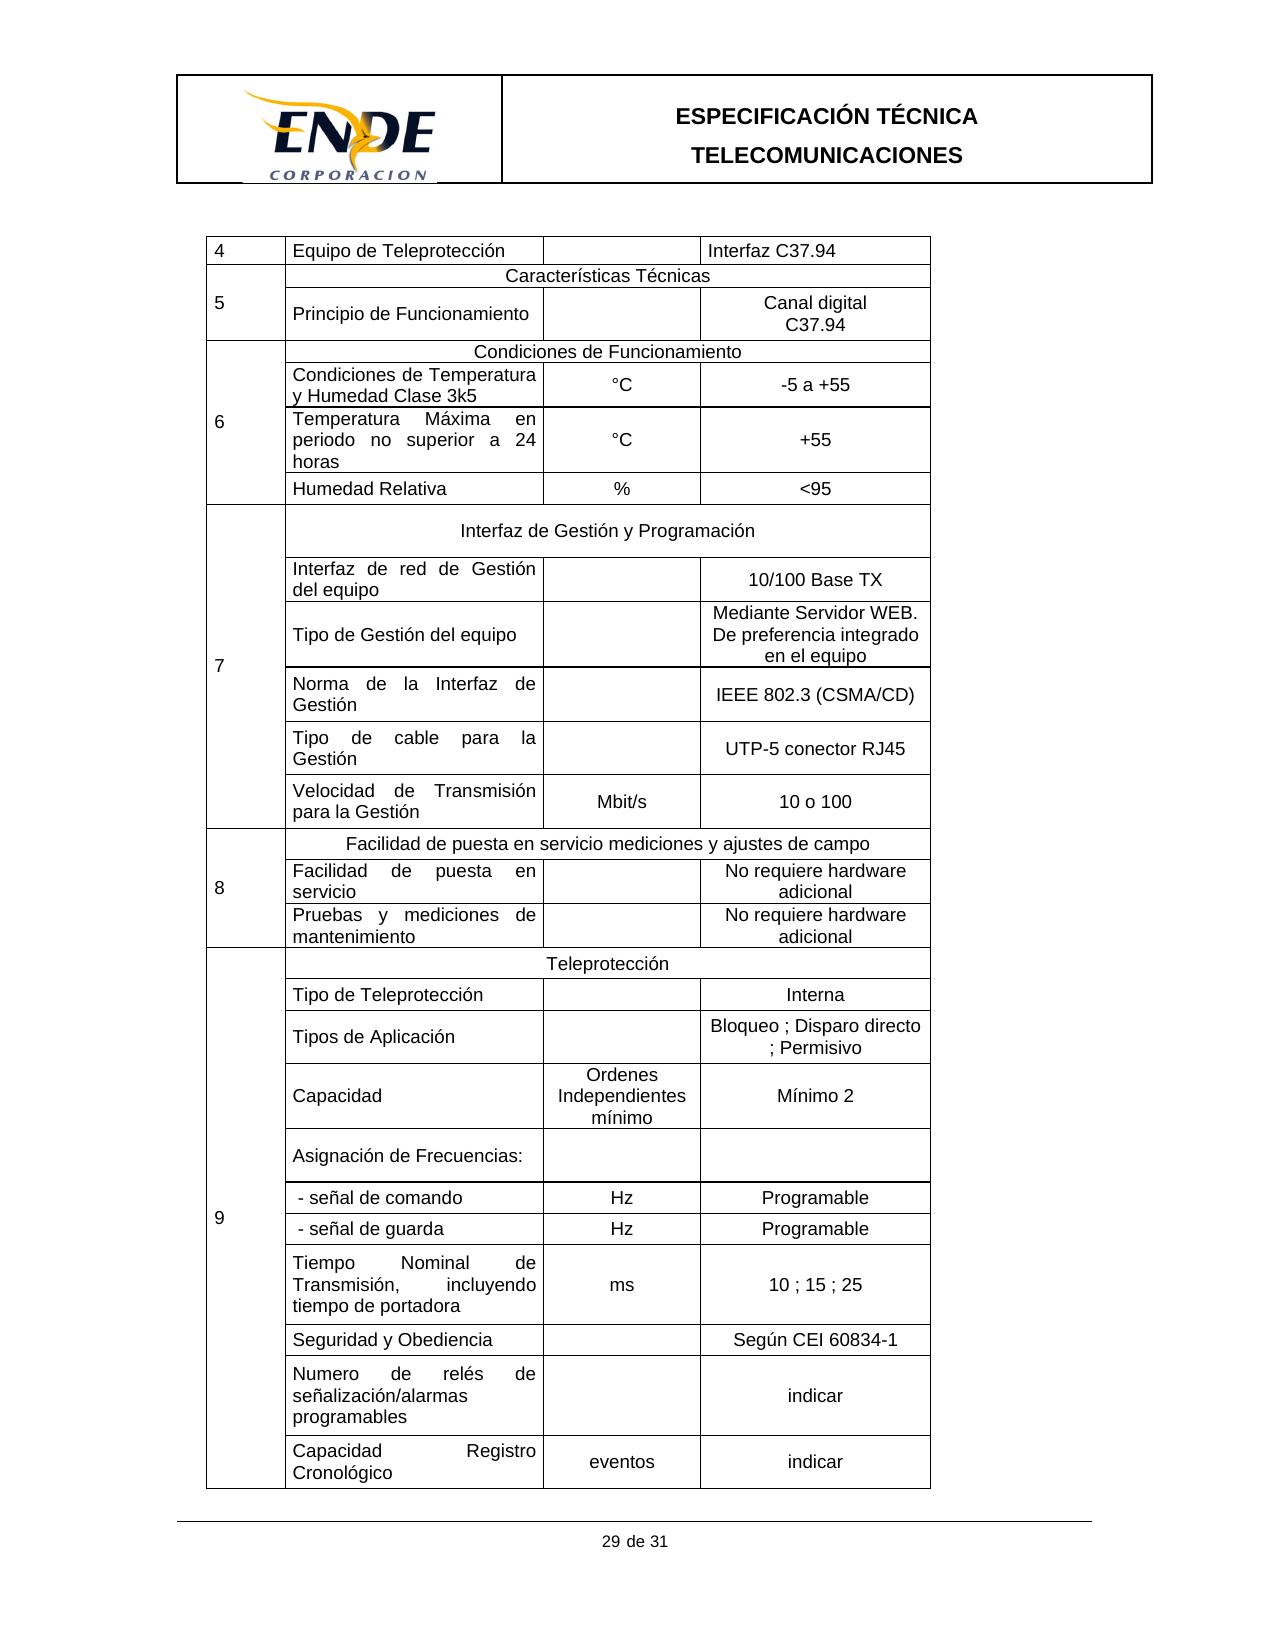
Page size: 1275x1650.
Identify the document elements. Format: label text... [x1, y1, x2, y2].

table_cell [544, 558, 700, 601]
table_cell 9 [207, 948, 285, 1488]
table_cell Velocidad de Transmisión para la Gestión [286, 775, 543, 827]
table_cell Pruebas y mediciones de mantenimiento [286, 904, 543, 947]
table_cell Tipo de Teleprotección [286, 979, 543, 1009]
table_cell 10 o 100 [701, 775, 930, 827]
table_cell Hz [544, 1183, 700, 1213]
table_cell [544, 904, 700, 947]
table_cell Ordenes Independientes mínimo [544, 1064, 700, 1128]
table_cell Seguridad y Obediencia [286, 1325, 543, 1355]
table_cell Según CEI 60834-1 [701, 1325, 930, 1355]
table_cell - señal de guarda [286, 1214, 543, 1244]
table_cell Interfaz de Gestión y Programación [286, 505, 930, 557]
table_cell Capacidad [286, 1064, 543, 1128]
table_cell [544, 1129, 700, 1181]
table_cell [544, 1011, 700, 1063]
table_cell Teleprotección [286, 948, 930, 978]
table_cell +55 [701, 408, 930, 472]
table_cell Programable [701, 1214, 930, 1244]
table_cell Condiciones de Temperatura y Humedad Clase 3k5 [286, 363, 543, 406]
table_cell 8 [207, 829, 285, 947]
table_cell Facilidad de puesta en servicio [286, 860, 543, 903]
table_cell indicar [701, 1356, 930, 1434]
table_cell Tipos de Aplicación [286, 1011, 543, 1063]
table_cell 7 [207, 505, 285, 827]
table_cell 6 [207, 341, 285, 503]
table_cell ms [544, 1245, 700, 1324]
table_cell [544, 237, 700, 264]
table_cell Bloqueo ; Disparo directo ; Permisivo [701, 1011, 930, 1063]
table_cell Facilidad de puesta en servicio mediciones y ajustes de campo [286, 829, 930, 859]
table_cell Programable [701, 1183, 930, 1213]
table_cell <95 [701, 473, 930, 503]
table_cell Temperatura Máxima en periodo no superior a 24 horas [286, 408, 543, 472]
table_cell No requiere hardware adicional [701, 904, 930, 947]
table_cell 10/100 Base TX [701, 558, 930, 601]
table_cell °C [544, 408, 700, 472]
table_cell IEEE 802.3 (CSMA/CD) [701, 668, 930, 721]
table_cell °C [544, 363, 700, 406]
table_cell Tipo de cable para la Gestión [286, 722, 543, 774]
table_cell Equipo de Teleprotección [286, 237, 543, 264]
table_cell Interfaz C37.94 [701, 237, 930, 264]
table_cell 5 [207, 265, 285, 340]
table_cell [544, 288, 700, 340]
table_cell Humedad Relativa [286, 473, 543, 503]
table_cell [701, 1129, 930, 1181]
table_cell Interfaz de red de Gestión del equipo [286, 558, 543, 601]
table_cell Características Técnicas [286, 265, 930, 287]
picture [242, 88, 437, 183]
table_cell Capacidad Registro Cronológico [286, 1436, 543, 1488]
table_cell Mínimo 2 [701, 1064, 930, 1128]
table_cell Condiciones de Funcionamiento [286, 341, 930, 362]
table_cell [544, 860, 700, 903]
table_cell [544, 722, 700, 774]
table_cell Canal digital C37.94 [701, 288, 930, 340]
table_cell Mediante Servidor WEB. De preferencia integrado en el equipo [701, 602, 930, 666]
table_cell Tipo de Gestión del equipo [286, 602, 543, 666]
table_cell Numero de relés de señalización/alarmas programables [286, 1356, 543, 1434]
table_cell [544, 602, 700, 666]
table_cell Asignación de Frecuencias: [286, 1129, 543, 1181]
table_cell No requiere hardware adicional [701, 860, 930, 903]
table_cell Norma de la Interfaz de Gestión [286, 668, 543, 721]
table_cell [544, 979, 700, 1009]
table_cell -5 a +55 [701, 363, 930, 406]
table_cell - señal de comando [286, 1183, 543, 1213]
table_cell eventos [544, 1436, 700, 1488]
table_cell Hz [544, 1214, 700, 1244]
table_cell Mbit/s [544, 775, 700, 827]
table_cell [544, 1356, 700, 1434]
table_cell indicar [701, 1436, 930, 1488]
table_cell 10 ; 15 ; 25 [701, 1245, 930, 1324]
table_cell 4 [207, 237, 285, 264]
table_cell % [544, 473, 700, 503]
table_cell Interna [701, 979, 930, 1009]
table_cell UTP-5 conector RJ45 [701, 722, 930, 774]
table_cell [544, 1325, 700, 1355]
table_cell [544, 668, 700, 721]
table_cell Tiempo Nominal de Transmisión, incluyendo tiempo de portadora [286, 1245, 543, 1324]
table_cell Principio de Funcionamiento [286, 288, 543, 340]
